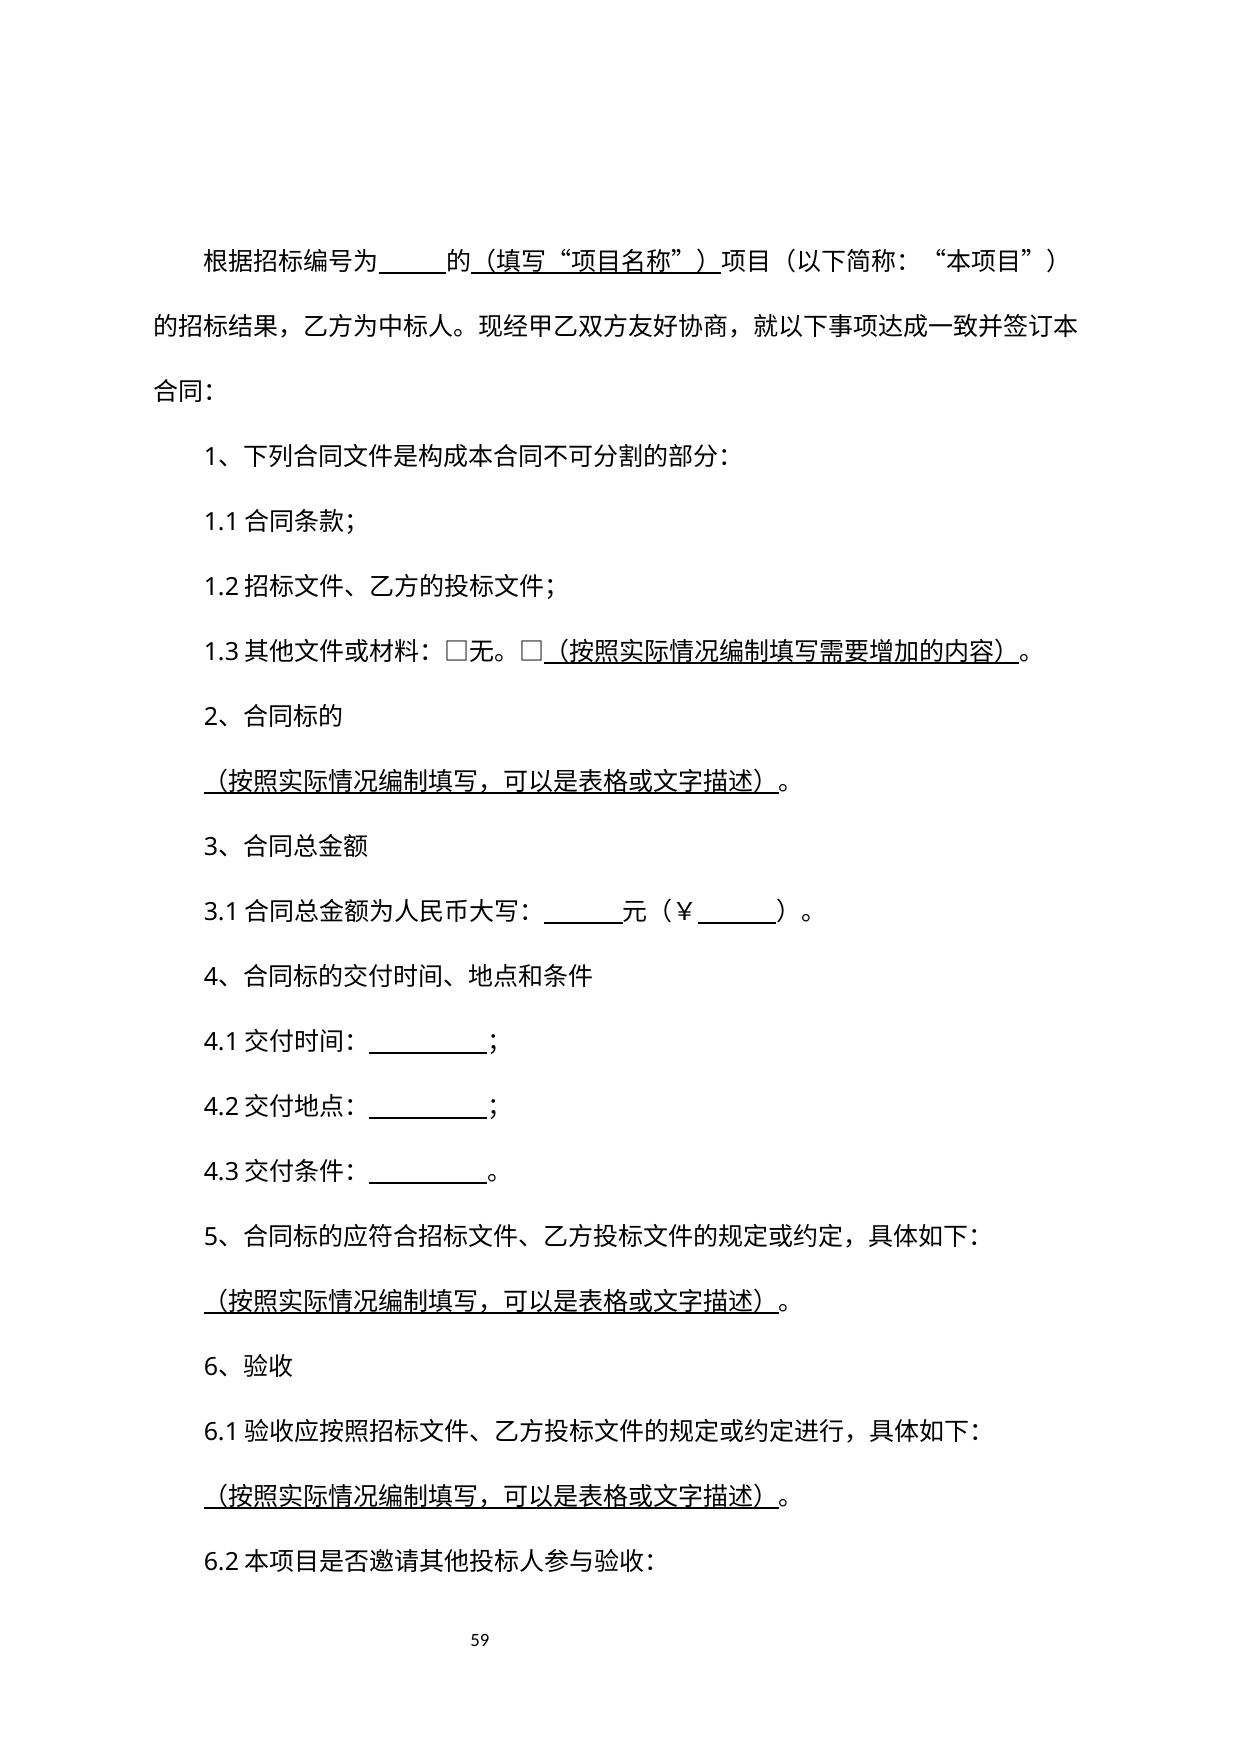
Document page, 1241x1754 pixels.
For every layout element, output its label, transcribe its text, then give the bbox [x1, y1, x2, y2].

text 6、验收 [153, 1332, 1087, 1397]
text 5、合同标的应符合招标文件、乙方投标文件的规定或约定，具体如下： [153, 1202, 1087, 1267]
text 4.2交付地点： ； [153, 1072, 1087, 1137]
text 1、下列合同文件是构成本合同不可分割的部分： [153, 422, 1087, 487]
text 4、合同标的交付时间、地点和条件 [153, 942, 1087, 1007]
text 3.1合同总金额为人民币大写： 元（￥ ）。 [153, 877, 1087, 942]
text （按照实际情况编制填写，可以是表格或文字描述）。 [153, 747, 1087, 812]
text 4.1交付时间： ； [153, 1007, 1087, 1072]
text 4.3交付条件： 。 [153, 1137, 1087, 1202]
text 2、合同标的 [153, 682, 1087, 747]
text （按照实际情况编制填写，可以是表格或文字描述）。 [153, 1462, 1087, 1527]
text 6.2本项目是否邀请其他投标人参与验收： [153, 1527, 1087, 1592]
text 根据招标编号为 的（填写“项目名称”）项目（以下简称：“本项目”）的招标结果，乙方为中标人。现经甲乙双方友好协商，就以下事项达成一致并签订本合同： [153, 227, 1087, 422]
text 6.1验收应按照招标文件、乙方投标文件的规定或约定进行，具体如下： [153, 1397, 1087, 1462]
text 3、合同总金额 [153, 812, 1087, 877]
text 1.3其他文件或材料：□无。□（按照实际情况编制填写需要增加的内容）。 [153, 617, 1087, 682]
text 1.2招标文件、乙方的投标文件； [153, 552, 1087, 617]
text 1.1合同条款； [153, 487, 1087, 552]
text （按照实际情况编制填写，可以是表格或文字描述）。 [153, 1267, 1087, 1332]
